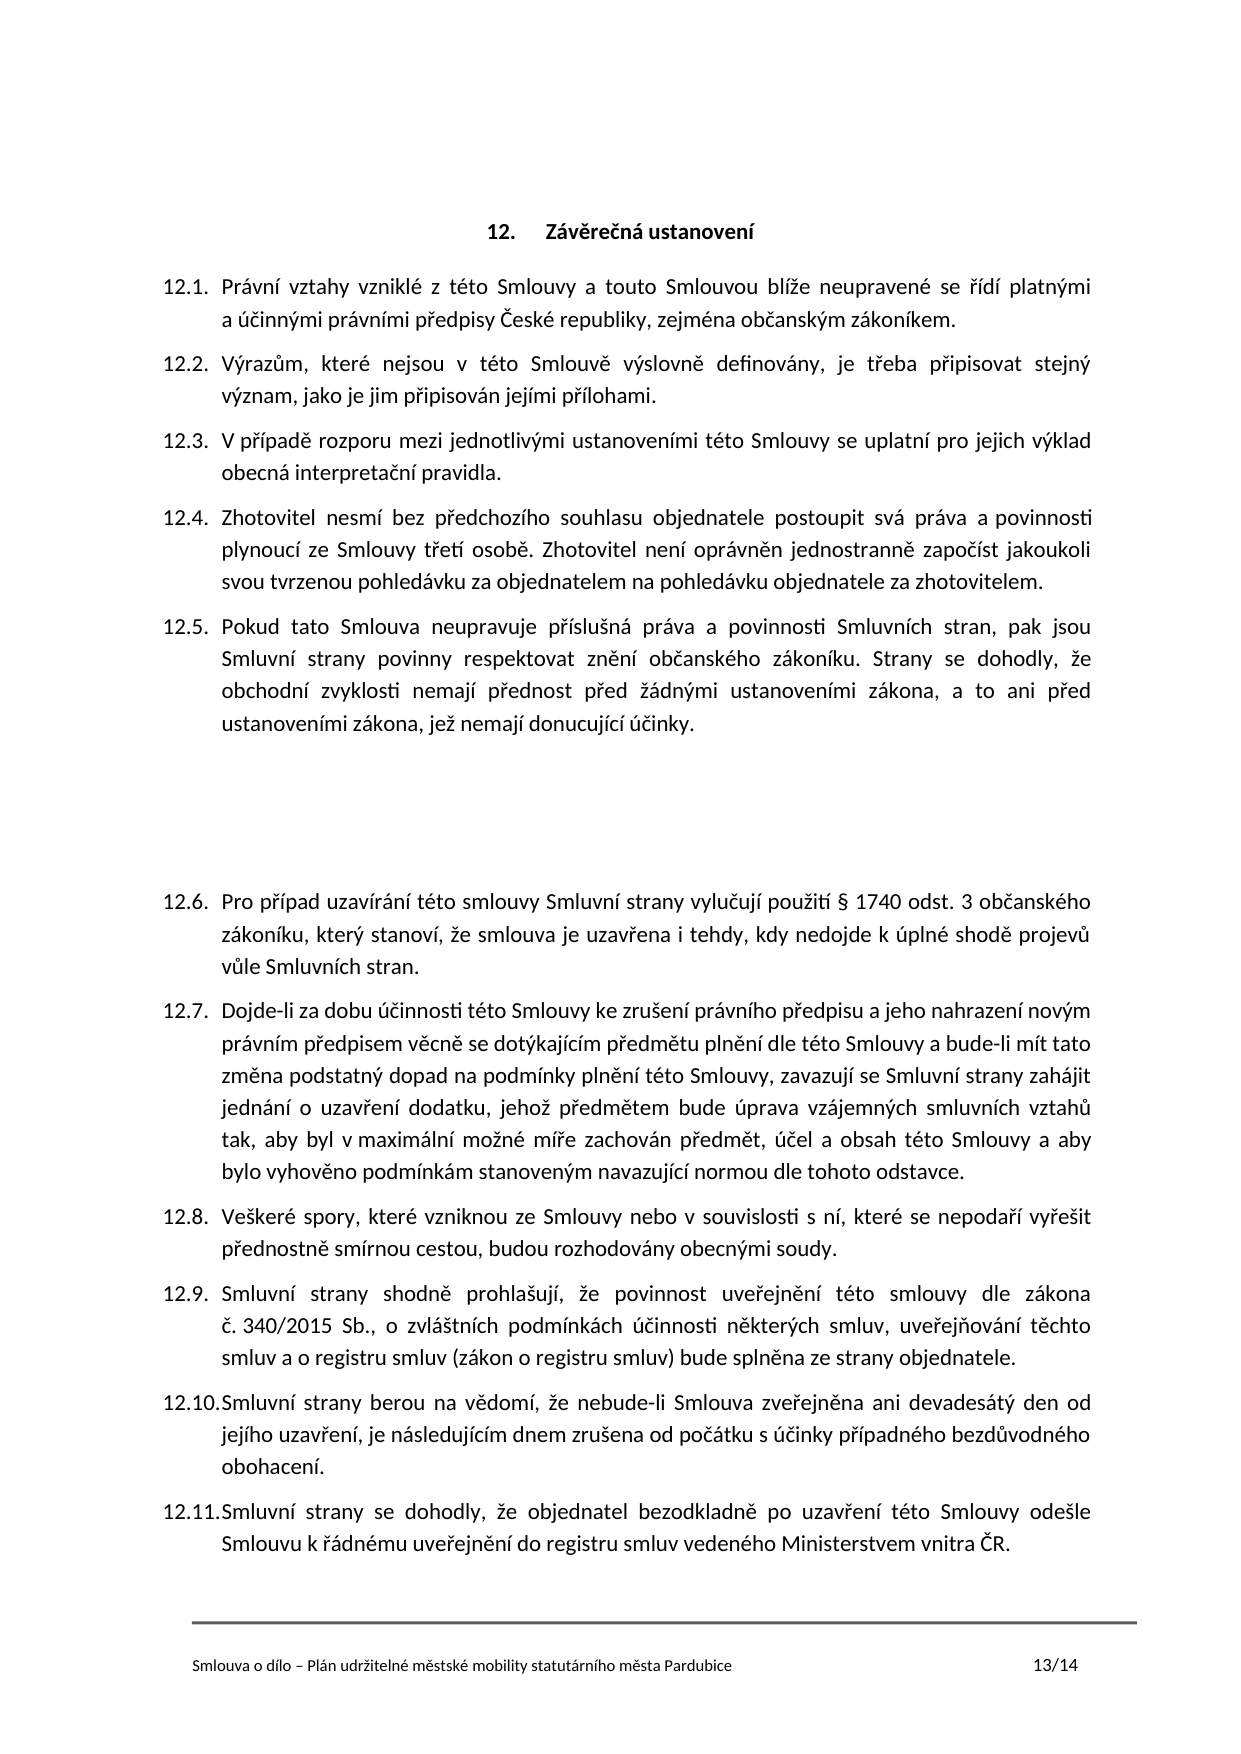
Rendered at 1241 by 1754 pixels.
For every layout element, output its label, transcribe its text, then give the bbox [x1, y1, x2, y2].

text Závěrečná ustanovení [148, 217, 1093, 245]
text Smluvní strany berou na vědomí, že nebude-li Smlouva zveřejněna ani devadesátý den od jejího uzavření, je následujícím dnem zrušena od počátku s účinky případného bezdůvodného obohacení. [162, 1388, 1093, 1481]
text Smluvní strany se dohodly, že objednatel bezodkladně po uzavření této Smlouvy odešle Smlouvu k řádnému uveřejnění do registru smluv vedeného Ministerstvem vnitra ČR. [162, 1497, 1093, 1557]
text Právní vztahy vzniklé z této Smlouvy a touto Smlouvou blíže neupravené se řídí platnými a účinnými právními předpisy České republiky, zejména občanským zákoníkem. [162, 272, 1093, 333]
text Zhotovitel nesmí bez předchozího souhlasu objednatele postoupit svá práva a povinnosti plynoucí ze Smlouvy třetí osobě. Zhotovitel není oprávněn jednostranně započíst jakoukoli svou tvrzenou pohledávku za objednatelem na pohledávku objednatele za zhotovitelem. [162, 503, 1093, 596]
text V případě rozporu mezi jednotlivými ustanoveními této Smlouvy se uplatní pro jejich výklad obecná interpretační pravidla. [162, 426, 1093, 486]
text Smluvní strany shodně prohlašují, že povinnost uveřejnění této smlouvy dle zákona č. 340/2015 Sb., o zvláštních podmínkách účinnosti některých smluv, uveřejňování těchto smluv a o registru smluv (zákon o registru smluv) bude splněna ze strany objednatele. [162, 1279, 1093, 1371]
text Veškeré spory, které vzniknou ze Smlouvy nebo v souvislosti s ní, které se nepodaří vyřešit přednostně smírnou cestou, budou rozhodovány obecnými soudy. [162, 1202, 1093, 1262]
text Výrazům, které nejsou v této Smlouvě výslovně definovány, je třeba připisovat stejný význam, jako je jim připisován jejími přílohami. [162, 349, 1093, 409]
text Pro případ uzavírání této smlouvy Smluvní strany vylučují použití § 1740 odst. 3 občanského zákoníku, který stanoví, že smlouva je uzavřena i tehdy, kdy nedojde k úplné shodě projevů vůle Smluvních stran. [162, 887, 1093, 980]
text Pokud tato Smlouva neupravuje příslušná práva a povinnosti Smluvních stran, pak jsou Smluvní strany povinny respektovat znění občanského zákoníku. Strany se dohodly, že obchodní zvyklosti nemají přednost před žádnými ustanoveními zákona, a to ani před ustanoveními zákona, jež nemají donucující účinky. [162, 612, 1093, 737]
text Dojde-li za dobu účinnosti této Smlouvy ke zrušení právního předpisu a jeho nahrazení novým právním předpisem věcně se dotýkajícím předmětu plnění dle této Smlouvy a bude-li mít tato změna podstatný dopad na podmínky plnění této Smlouvy, zavazují se Smluvní strany zahájit jednání o uzavření dodatku, jehož předmětem bude úprava vzájemných smluvních vztahů tak, aby byl v maximální možné míře zachován předmět, účel a obsah této Smlouvy a aby bylo vyhověno podmínkám stanoveným navazující normou dle tohoto odstavce. [162, 997, 1093, 1186]
